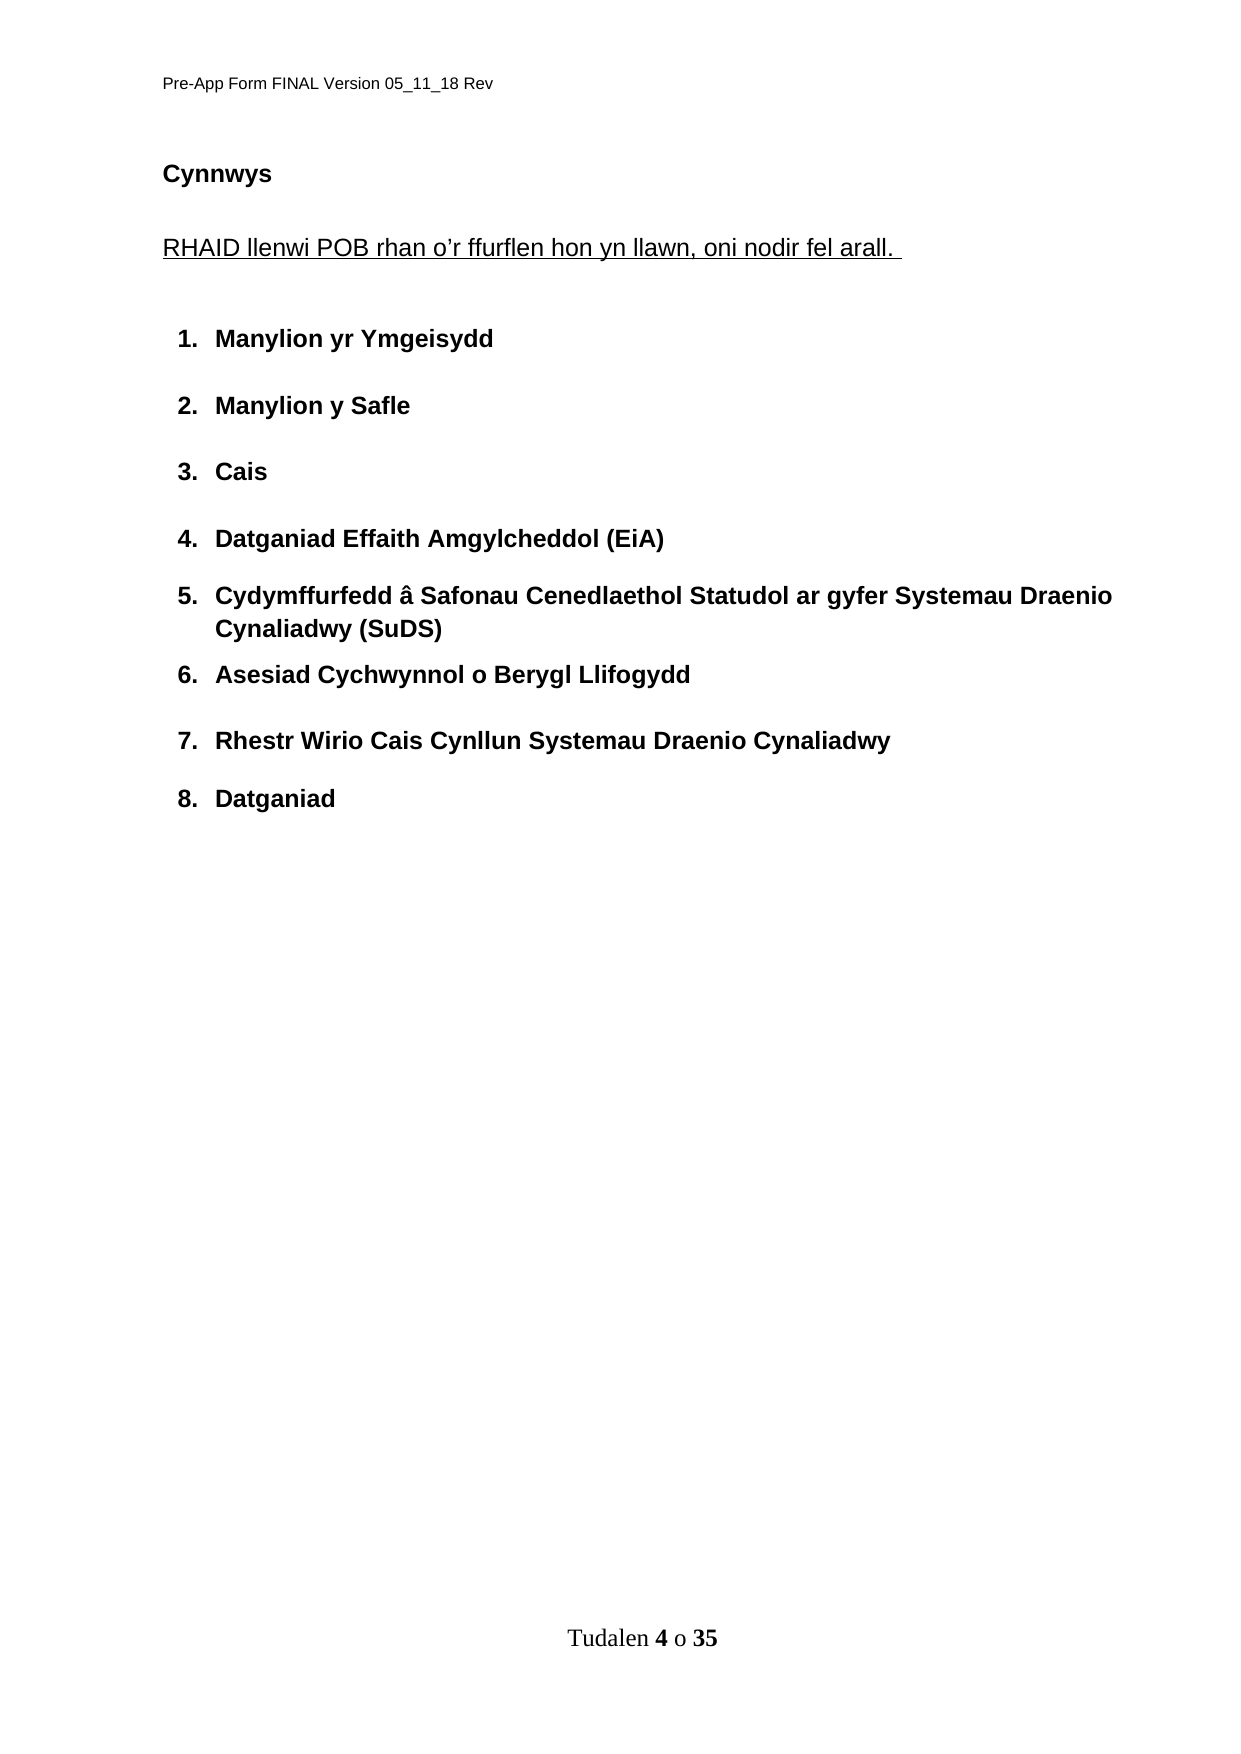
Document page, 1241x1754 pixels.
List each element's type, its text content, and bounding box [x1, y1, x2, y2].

list Datganiad [177, 784, 1122, 812]
list Datganiad Effaith Amgylcheddol (EiA) [177, 524, 1122, 552]
text RHAID llenwi POB rhan o’r ffurflen hon yn llawn, oni nodir fel arall. [162, 233, 1122, 262]
list Cais [177, 457, 1122, 486]
list Manylion y Safle [177, 391, 1122, 419]
list Asesiad Cychwynnol o Berygl Llifogydd [177, 660, 1122, 688]
list Manylion yr Ymgeisydd [177, 324, 1122, 353]
list Rhestr Wirio Cais Cynllun Systemau Draenio Cynaliadwy [177, 726, 1122, 755]
text Cynnwys [162, 159, 1122, 188]
list Cydymffurfedd â Safonau Cenedlaethol Statudol ar gyfer Systemau Draenio Cynaliadwy (SuDS) [177, 581, 1122, 643]
